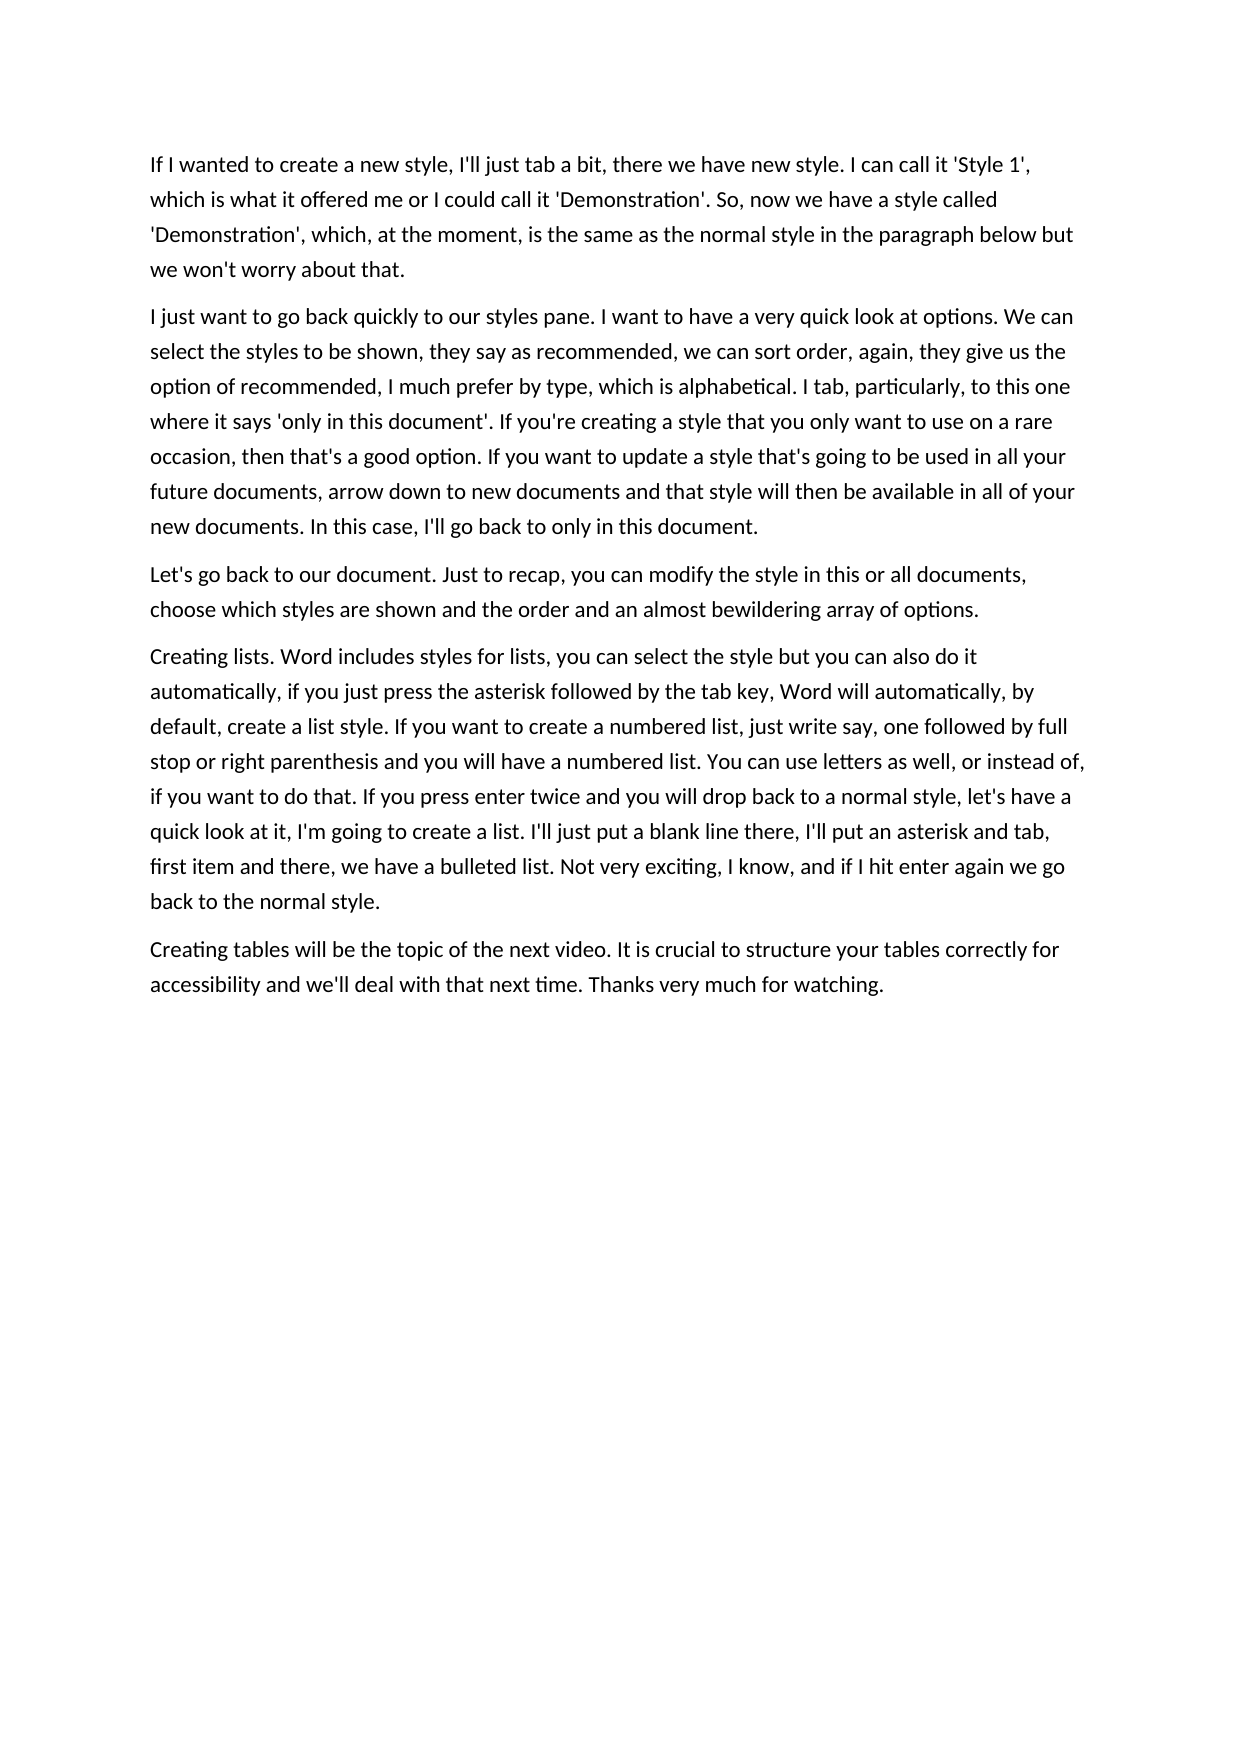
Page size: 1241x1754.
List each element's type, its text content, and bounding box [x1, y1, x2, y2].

text If I wanted to create a new style, I'll just tab a bit, there we have new style. I can call it 'Style 1', which is what it offered me or I could call it 'Demonstration'. So, now we have a style called 'Demonstration', which, at the moment, is the same as the normal style in the paragraph below but we won't worry about that. [150, 150, 1090, 283]
text Creating tables will be the topic of the next video. It is crucial to structure your tables correctly for accessibility and we'll deal with that next time. Thanks very much for watching. [150, 935, 1090, 998]
text Let's go back to our document. Just to recap, you can modify the style in this or all documents, choose which styles are shown and the order and an almost bewildering array of options. [150, 560, 1090, 623]
text Creating lists. Word includes styles for lists, you can select the style but you can also do it automatically, if you just press the asterisk followed by the tab key, Word will automatically, by default, create a list style. If you want to create a numbered list, just write say, one followed by full stop or right parenthesis and you will have a numbered list. You can use letters as well, or instead of, if you want to do that. If you press enter twice and you will drop back to a normal style, let's have a quick look at it, I'm going to create a list. I'll just put a blank line there, I'll put an asterisk and tab, first item and there, we have a bulleted list. Not very exciting, I know, and if I hit enter again we go back to the normal style. [150, 642, 1090, 916]
text I just want to go back quickly to our styles pane. I want to have a very quick look at options. We can select the styles to be shown, they say as recommended, we can sort order, again, they give us the option of recommended, I much prefer by type, which is alphabetical. I tab, particularly, to this one where it says 'only in this document'. If you're creating a style that you only want to use on a rare occasion, then that's a good option. If you want to update a style that's going to be used in all your future documents, arrow down to new documents and that style will then be available in all of your new documents. In this case, I'll go back to only in this document. [150, 302, 1090, 541]
